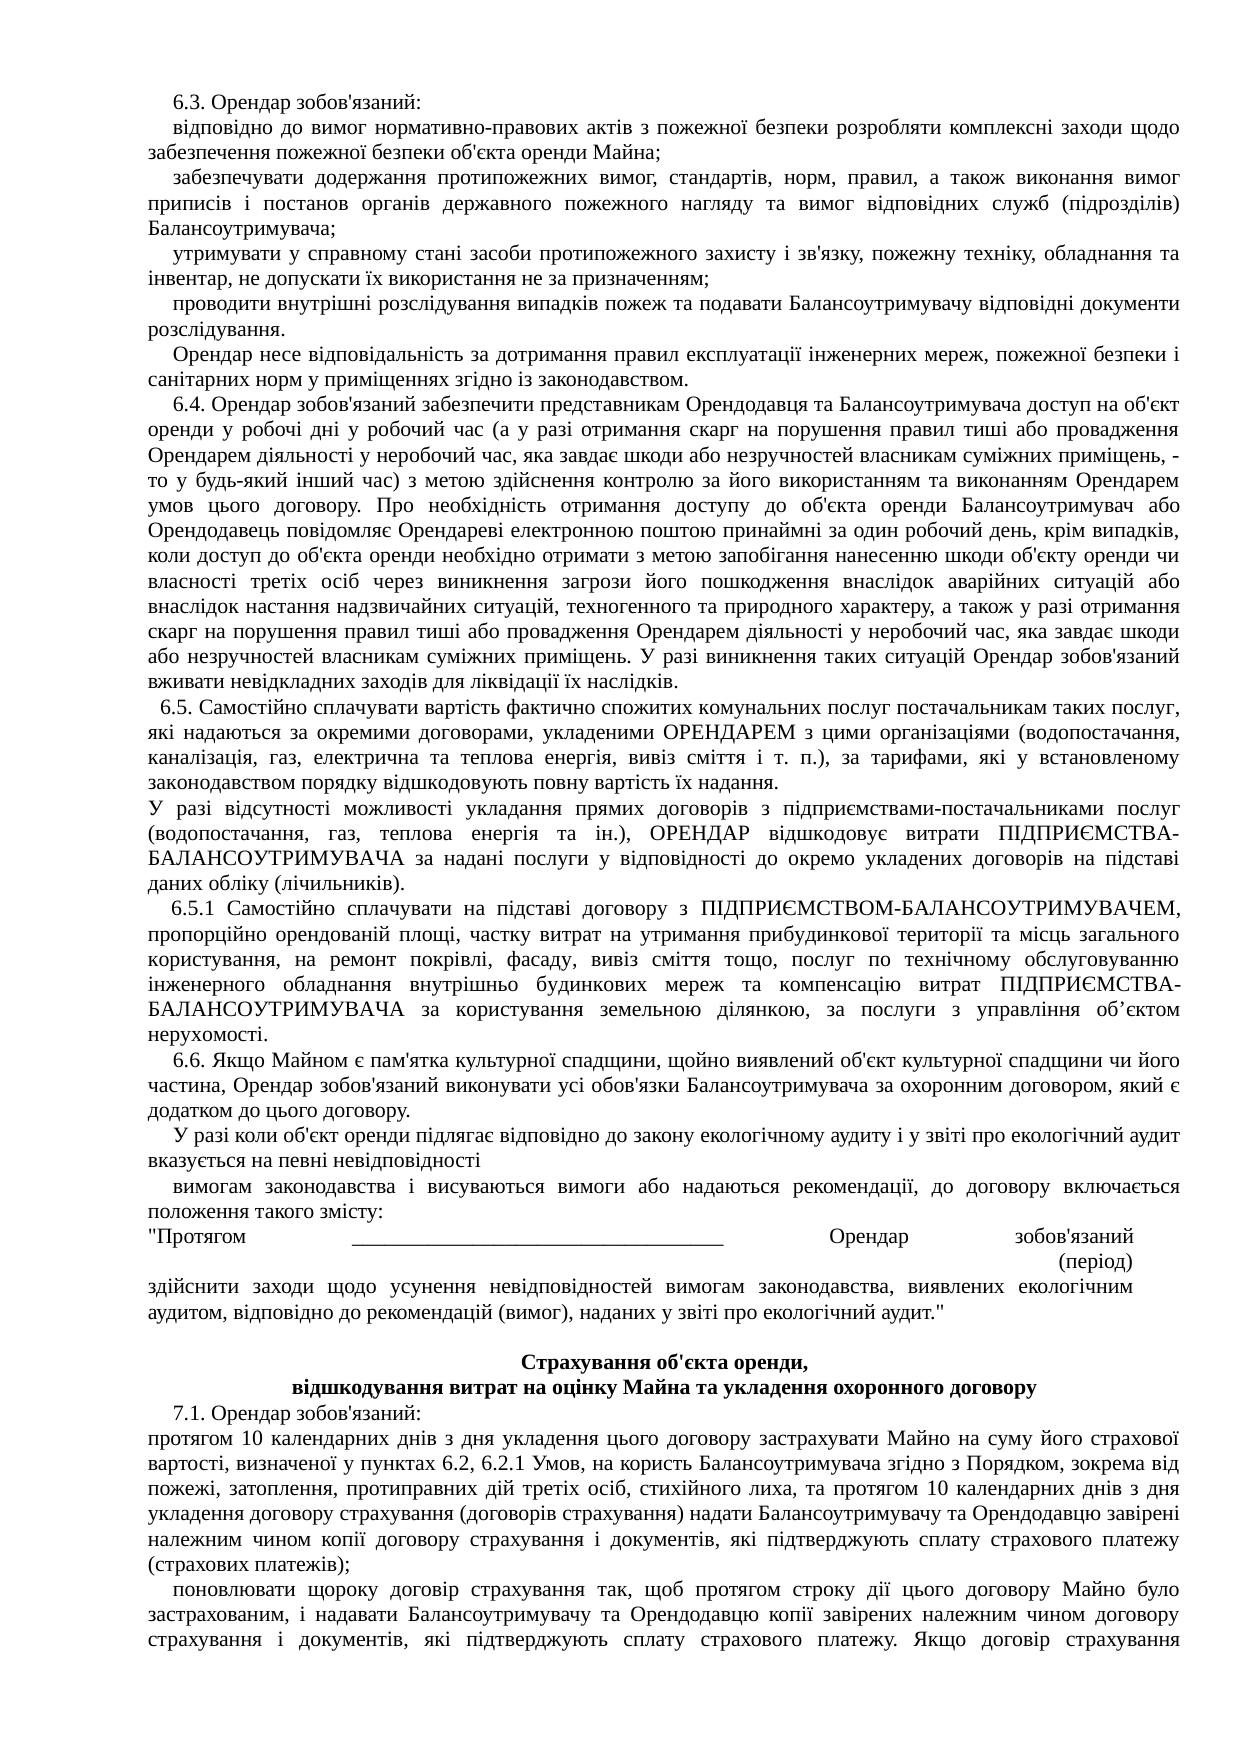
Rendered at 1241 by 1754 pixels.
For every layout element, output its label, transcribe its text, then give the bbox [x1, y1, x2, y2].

table_header "Протягом __________________________________ Орендар зобов'язаний (період) здійснити заходи щодо усунення невідповідностей вимогам законодавства, виявлених екологічним аудитом, відповідно до рекомендацій (вимог), наданих у звіті про екологічний аудит." [136, 1223, 1146, 1349]
text проводити внутрішні розслідування випадків пожеж та подавати Балансоутримувачу відповідні документи розслідування. [148, 290, 1181, 341]
text Орендар несе відповідальність за дотримання правил експлуатації інженерних мереж, пожежної безпеки і санітарних норм у приміщеннях згідно із законодавством. [148, 341, 1181, 391]
text вимогам законодавства і висуваються вимоги або надаються рекомендації, до договору включається положення такого змісту: [148, 1173, 1181, 1223]
text відповідно до вимог нормативно-правових актів з пожежної безпеки розробляти комплексні заходи щодо забезпечення пожежної безпеки об'єкта оренди Майна; [148, 114, 1181, 164]
text утримувати у справному стані засоби протипожежного захисту і зв'язку, пожежну техніку, обладнання та інвентар, не допускати їх використання не за призначенням; [148, 240, 1181, 290]
subtitle відшкодування витрат на оцінку Майна та укладення охоронного договору [148, 1374, 1181, 1399]
text 7.1. Орендар зобов'язаний: [148, 1399, 1181, 1425]
text протягом 10 календарних днів з дня укладення цього договору застрахувати Майно на суму його страхової вартості, визначеної у пунктах 6.2, 6.2.1 Умов, на користь Балансоутримувача згідно з Порядком, зокрема від пожежі, затоплення, протиправних дій третіх осіб, стихійного лиха, та протягом 10 календарних днів з дня укладення договору страхування (договорів страхування) надати Балансоутримувачу та Орендодавцю завірені належним чином копії договору страхування і документів, які підтверджують сплату страхового платежу (страхових платежів); [148, 1425, 1181, 1576]
subtitle Страхування об'єкта оренди, [148, 1349, 1181, 1374]
text 6.4. Орендар зобов'язаний забезпечити представникам Орендодавця та Балансоутримувача доступ на об'єкт оренди у робочі дні у робочий час (а у разі отримання скарг на порушення правил тиші або провадження Орендарем діяльності у неробочий час, яка завдає шкоди або незручностей власникам суміжних приміщень, - то у будь-який інший час) з метою здійснення контролю за його використанням та виконанням Орендарем умов цього договору. Про необхідність отримання доступу до об'єкта оренди Балансоутримувач або Орендодавець повідомляє Орендареві електронною поштою принаймні за один робочий день, крім випадків, коли доступ до об'єкта оренди необхідно отримати з метою запобігання нанесенню шкоди об'єкту оренди чи власності третіх осіб через виникнення загрози його пошкодження внаслідок аварійних ситуацій або внаслідок настання надзвичайних ситуацій, техногенного та природного характеру, а також у разі отримання скарг на порушення правил тиші або провадження Орендарем діяльності у неробочий час, яка завдає шкоди або незручностей власникам суміжних приміщень. У разі виникнення таких ситуацій Орендар зобов'язаний вживати невідкладних заходів для ліквідації їх наслідків. [148, 391, 1181, 694]
text 6.6. Якщо Майном є пам'ятка культурної спадщини, щойно виявлений об'єкт культурної спадщини чи його частина, Орендар зобов'язаний виконувати усі обов'язки Балансоутримувача за охоронним договором, який є додатком до цього договору. [148, 1047, 1181, 1122]
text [148, 1576, 1181, 1652]
text 6.3. Орендар зобов'язаний: [148, 89, 1181, 114]
text У разі коли об'єкт оренди підлягає відповідно до закону екологічному аудиту і у звіті про екологічний аудит вказується на певні невідповідності [148, 1122, 1181, 1173]
text забезпечувати додержання протипожежних вимог, стандартів, норм, правил, а також виконання вимог приписів і постанов органів державного пожежного нагляду та вимог відповідних служб (підрозділів) Балансоутримувача; [148, 164, 1181, 240]
text 6.5. Самостійно сплачувати вартість фактично спожитих комунальних послуг постачальникам таких послуг, які надаються за окремими договорами, укладеними ОРЕНДАРЕМ з цими організаціями (водопостачання, каналізація, газ, електрична та теплова енергія, вивіз сміття і т. п.), за тарифами, які у встановленому законодавством порядку відшкодовують повну вартість їх надання. [148, 694, 1181, 794]
text 6.5.1 Самостійно сплачувати на підставі договору з ПІДПРИЄМСТВОМ-БАЛАНСОУТРИМУВАЧЕМ, пропорційно орендованій площі, частку витрат на утримання прибудинкової території та місць загального користування, на ремонт покрівлі, фасаду, вивіз сміття тощо, послуг по технічному обслуговуванню інженерного обладнання внутрішньо будинкових мереж та компенсацію витрат ПІДПРИЄМСТВА-БАЛАНСОУТРИМУВАЧА за користування земельною ділянкою, за послуги з управління об’єктом нерухомості. [148, 895, 1181, 1047]
text У разі відсутності можливості укладання прямих договорів з підприємствами-постачальниками послуг (водопостачання, газ, теплова енергія та ін.), ОРЕНДАР відшкодовує витрати ПІДПРИЄМСТВА-БАЛАНСОУТРИМУВАЧА за надані послуги у відповідності до окремо укладених договорів на підставі даних обліку (лічильників). [148, 794, 1181, 895]
